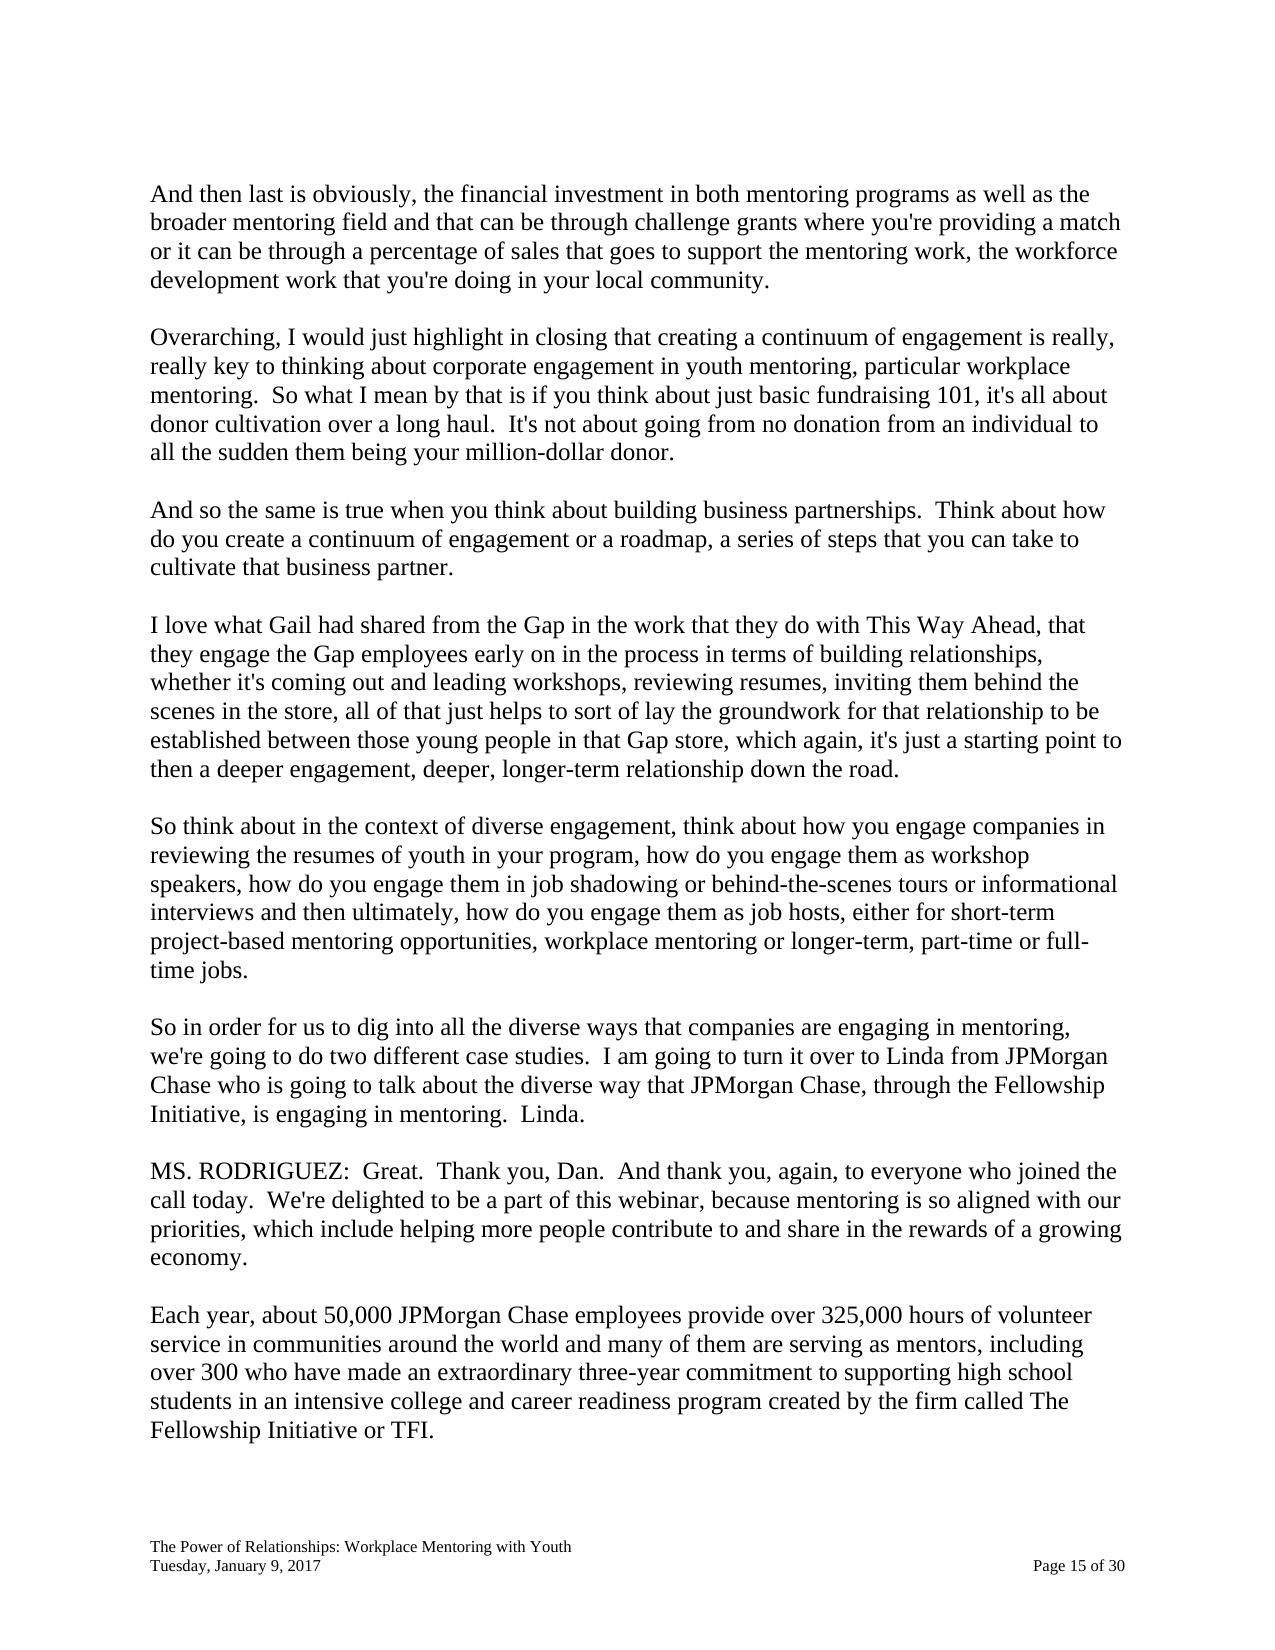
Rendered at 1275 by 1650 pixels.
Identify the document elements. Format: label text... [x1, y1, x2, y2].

text So in order for us to dig into all the diverse ways that companies are engaging in mentoring, we're going to do two different case studies. I am going to turn it over to Linda from JPMorgan Chase who is going to talk about the diverse way that JPMorgan Chase, through the Fellowship Initiative, is engaging in mentoring. Linda. [150, 1012, 1125, 1127]
text Each year, about 50,000 JPMorgan Chase employees provide over 325,000 hours of volunteer service in communities around the world and many of them are serving as mentors, including over 300 who have made an extraordinary three-year commitment to supporting high school students in an intensive college and career readiness program created by the firm called The Fellowship Initiative or TFI. [150, 1300, 1125, 1444]
text MS. RODRIGUEZ: Great. Thank you, Dan. And thank you, again, to everyone who joined the call today. We're delighted to be a part of this webinar, because mentoring is so aligned with our priorities, which include helping more people contribute to and share in the rewards of a growing economy. [150, 1156, 1125, 1271]
text And so the same is true when you think about building business partnerships. Think about how do you create a continuum of engagement or a roadmap, a series of steps that you can take to cultivate that business partner. [150, 495, 1125, 581]
text Overarching, I would just highlight in closing that creating a continuum of engagement is really, really key to thinking about corporate engagement in youth mentoring, particular workplace mentoring. So what I mean by that is if you think about just basic fundraising 101, it's all about donor cultivation over a long haul. It's not about going from no donation from an individual to all the sudden them being your million-dollar donor. [150, 322, 1125, 466]
text And then last is obviously, the financial investment in both mentoring programs as well as the broader mentoring field and that can be through challenge grants where you're providing a match or it can be through a percentage of sales that goes to support the mentoring work, the workforce development work that you're doing in your local community. [150, 179, 1125, 294]
text So think about in the context of diverse engagement, think about how you engage companies in reviewing the resumes of youth in your program, how do you engage them as workshop speakers, how do you engage them in job shadowing or behind-the-scenes tours or informational interviews and then ultimately, how do you engage them as job hosts, either for short-term project-based mentoring opportunities, workplace mentoring or longer-term, part-time or full-time jobs. [150, 811, 1125, 984]
text I love what Gail had shared from the Gap in the work that they do with This Way Ahead, that they engage the Gap employees early on in the process in terms of building relationships, whether it's coming out and leading workshops, reviewing resumes, inviting them behind the scenes in the store, all of that just helps to sort of lay the groundwork for that relationship to be established between those young people in that Gap store, which again, it's just a starting point to then a deeper engagement, deeper, longer-term relationship down the road. [150, 610, 1125, 782]
